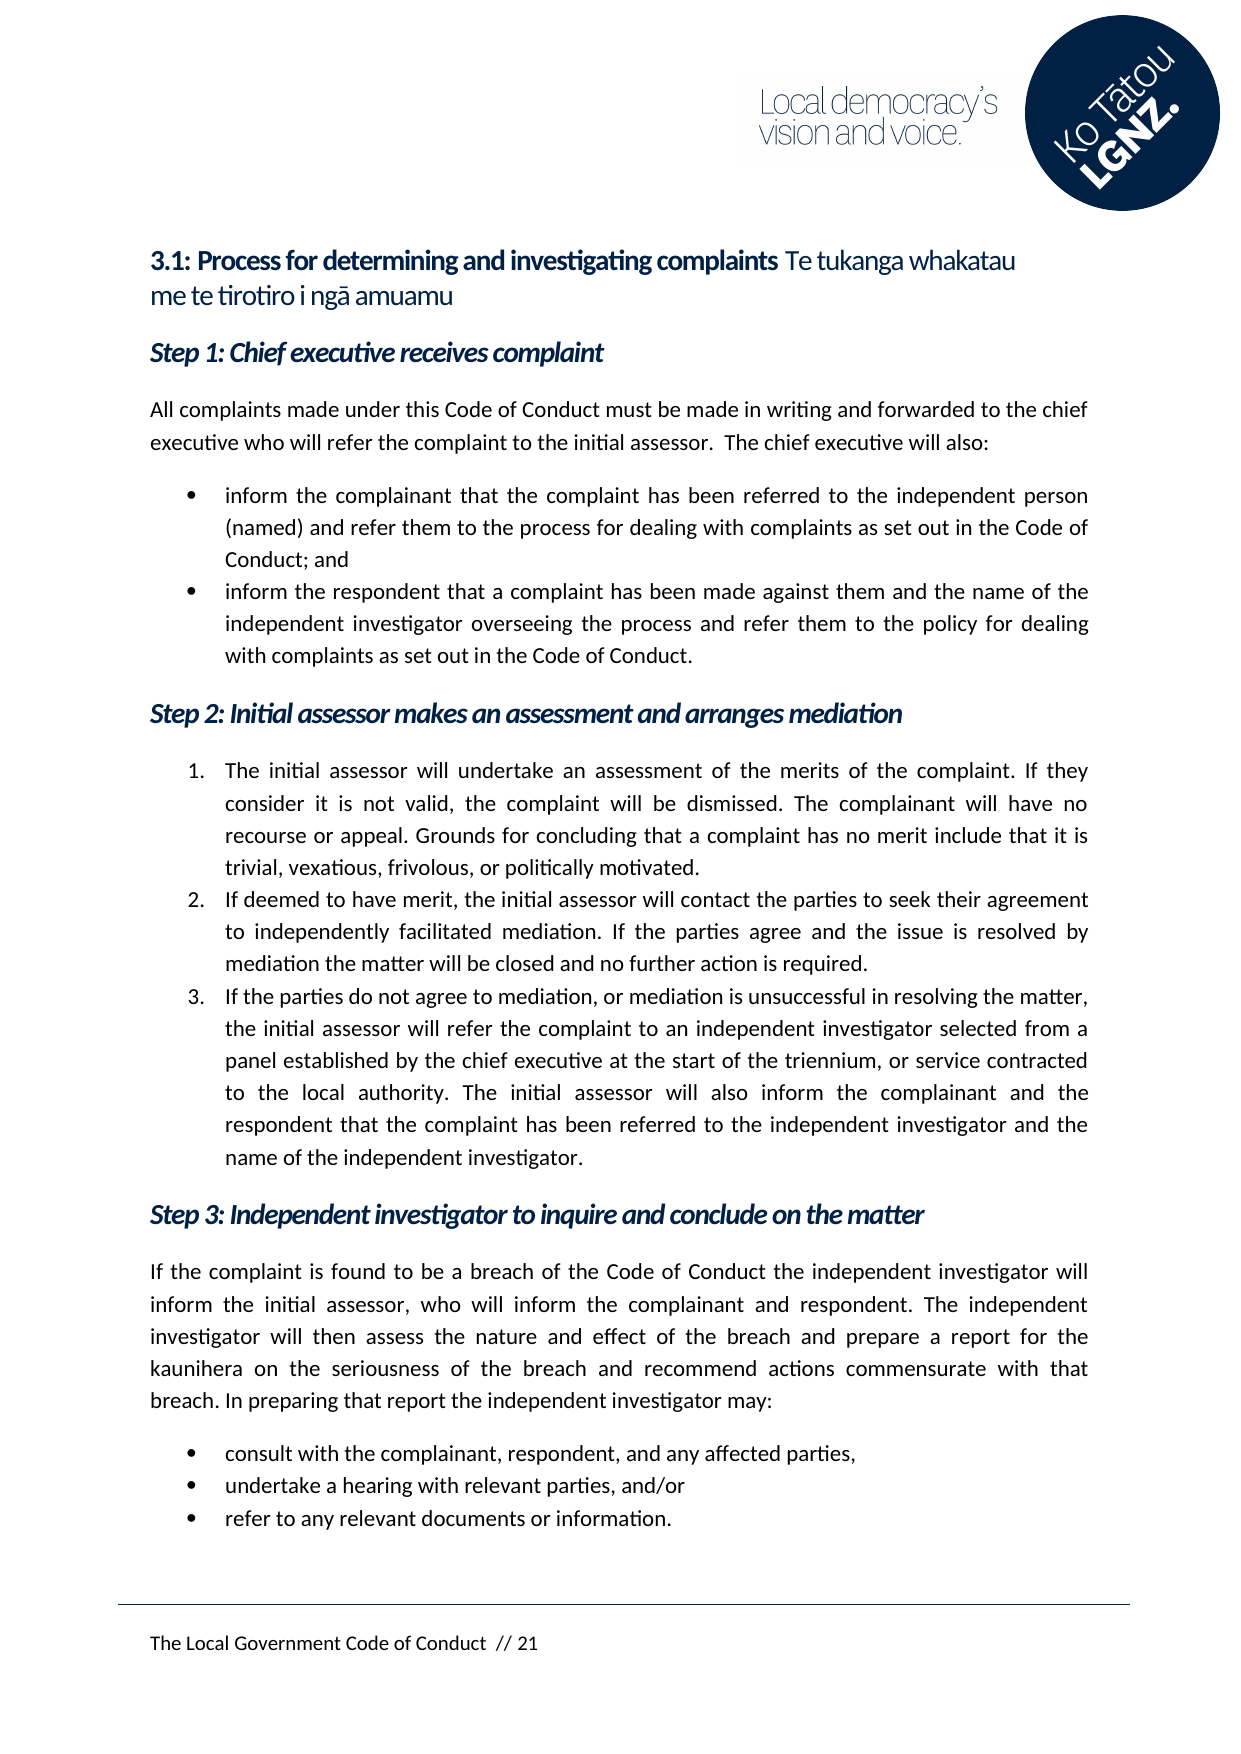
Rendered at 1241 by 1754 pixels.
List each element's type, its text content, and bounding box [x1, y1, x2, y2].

subtitle Step 2: Initial assessor makes an assessment and arranges mediation [150, 695, 1090, 730]
subtitle Step 3: Independent investigator to inquire and conclude on the matter [150, 1196, 1090, 1231]
list refer to any relevant documents or information. [187, 1504, 1090, 1532]
list If deemed to have merit, the initial assessor will contact the parties to seek their agreement to independently facilitated mediation. If the parties agree and the issue is resolved by mediation the matter will be closed and no further action is required. [187, 885, 1090, 978]
subtitle 3.1: Process for determining and investigating complaints Te tukanga whakatau me te tirotiro i ngā amuamu [150, 242, 1021, 313]
subtitle Step 1: Chief executive receives complaint [150, 334, 1090, 369]
list inform the respondent that a complaint has been made against them and the name of the independent investigator overseeing the process and refer them to the policy for dealing with complaints as set out in the Code of Conduct. [187, 577, 1090, 670]
list consult with the complainant, respondent, and any affected parties, [187, 1439, 1090, 1467]
list undertake a hearing with relevant parties, and/or [187, 1471, 1090, 1499]
text All complaints made under this Code of Conduct must be made in writing and forwarded to the chief executive who will refer the complaint to the initial assessor. The chief executive will also: [150, 396, 1090, 456]
list inform the complainant that the complaint has been referred to the independent person (named) and refer them to the process for dealing with complaints as set out in the Code of Conduct; and [187, 481, 1090, 573]
list The initial assessor will undertake an assessment of the merits of the complaint. If they consider it is not valid, the complaint will be dismissed. The complainant will have no recourse or appeal. Grounds for concluding that a complaint has no merit include that it is trivial, vexatious, frivolous, or politically motivated. [187, 756, 1090, 881]
text If the complaint is found to be a breach of the Code of Conduct the independent investigator will inform the initial assessor, who will inform the complainant and respondent. The independent investigator will then assess the nature and effect of the breach and prepare a report for the kaunihera on the seriousness of the breach and recommend actions commensurate with that breach. In preparing that report the independent investigator may: [150, 1257, 1090, 1414]
list If the parties do not agree to mediation, or mediation is unsuccessful in resolving the matter, the initial assessor will refer the complaint to an independent investigator selected from a panel established by the chief executive at the start of the triennium, or service contracted to the local authority. The initial assessor will also inform the complainant and the respondent that the complaint has been referred to the independent investigator and the name of the independent investigator. [187, 982, 1090, 1171]
picture [742, 0, 1241, 253]
